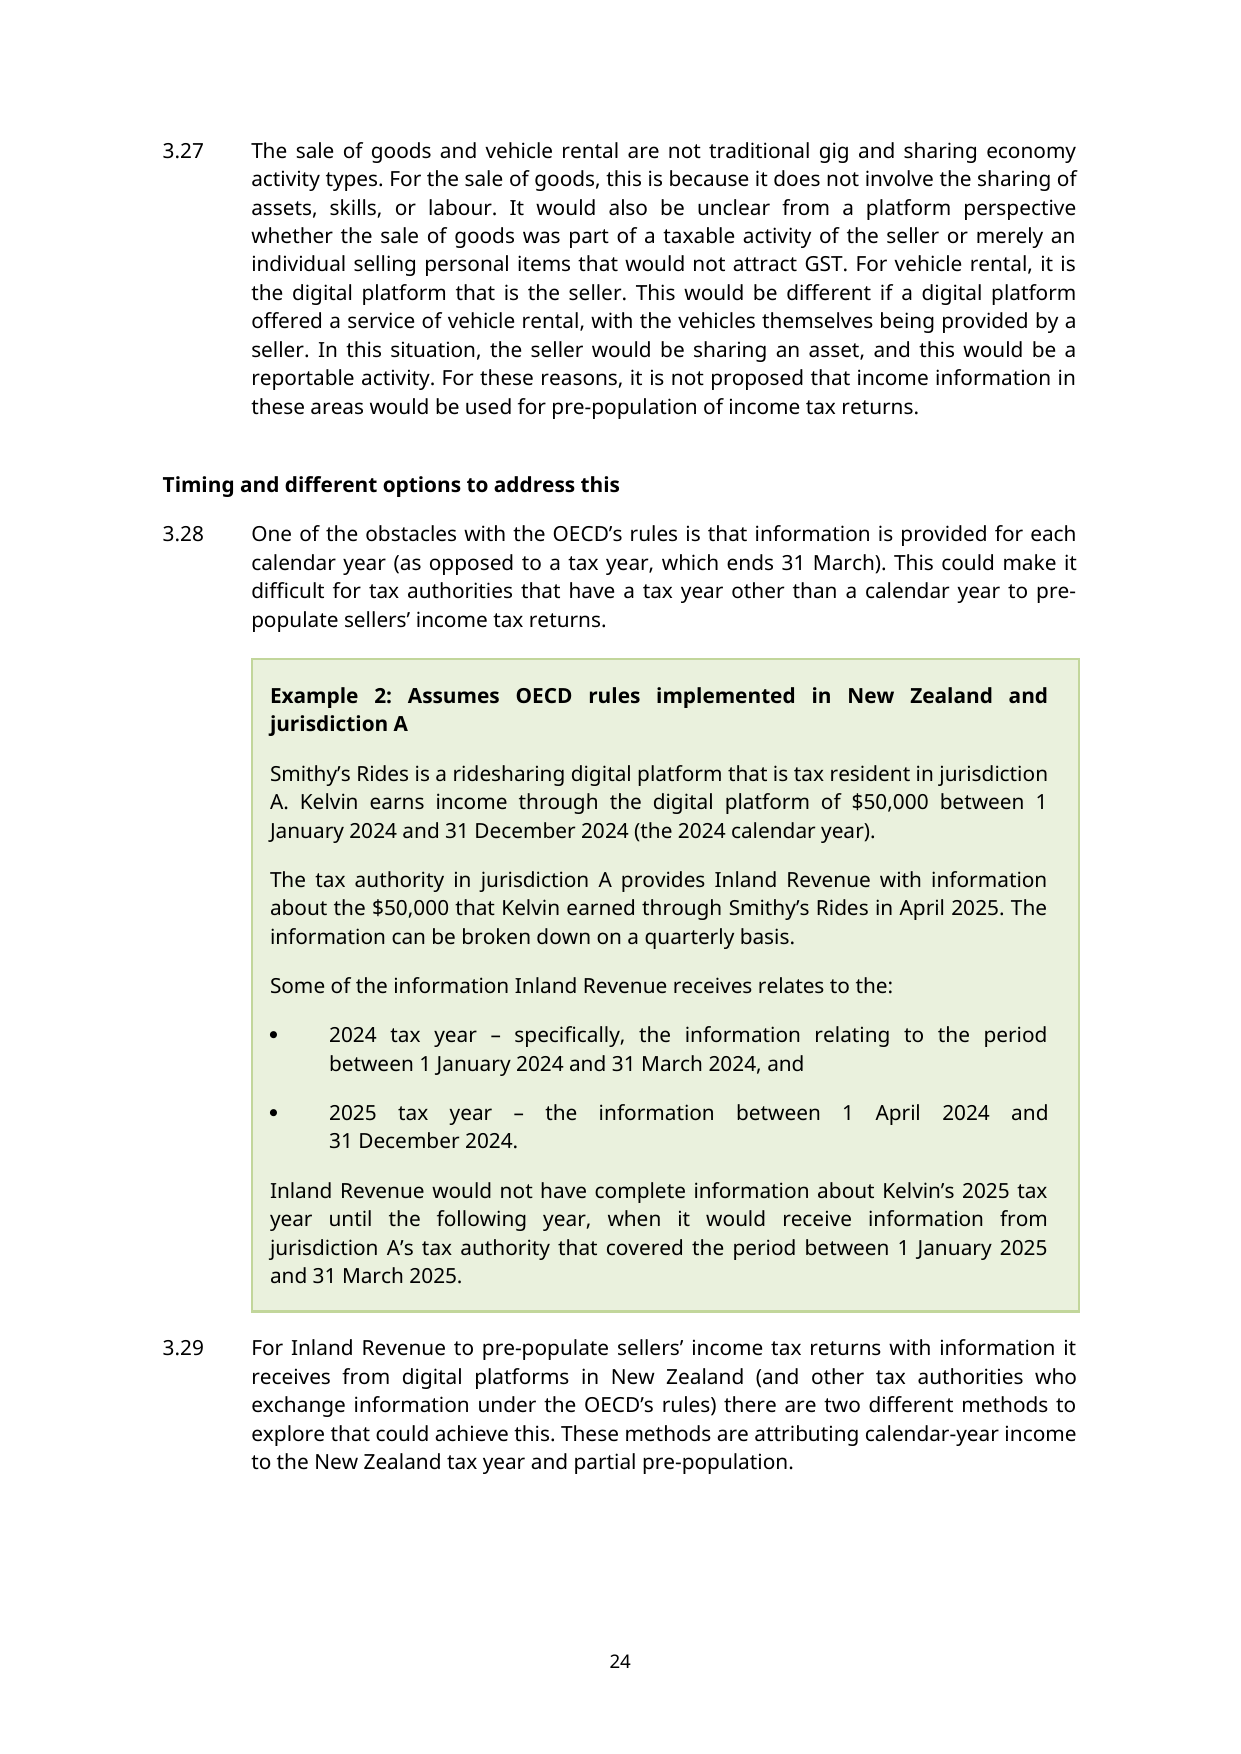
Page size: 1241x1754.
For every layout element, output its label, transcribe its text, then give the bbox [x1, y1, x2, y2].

text For Inland Revenue to pre-populate sellers’ income tax returns with information it receives from digital platforms in New Zealand (and other tax authorities who exchange information under the OECD’s rules) there are two different methods to explore that could achieve this. These methods are attributing calendar-year income to the New Zealand tax year and partial pre-population. [162, 1333, 1078, 1476]
text The sale of goods and vehicle rental are not traditional gig and sharing economy activity types. For the sale of goods, this is because it does not involve the sharing of assets, skills, or labour. It would also be unclear from a platform perspective whether the sale of goods was part of a taxable activity of the seller or merely an individual selling personal items that would not attract GST. For vehicle rental, it is the digital platform that is the seller. This would be different if a digital platform offered a service of vehicle rental, with the vehicles themselves being provided by a seller. In this situation, the seller would be sharing an asset, and this would be a reportable activity. For these reasons, it is not proposed that income information in these areas would be used for pre-population of income tax returns. [162, 136, 1078, 420]
subtitle Timing and different options to address this [162, 470, 1078, 499]
table_header Example 2: Assumes OECD rules implemented in New Zealand and jurisdiction A Smithy’s Rides is a ridesharing digital platform that is tax resident in jurisdiction A. Kelvin earns income through the digital platform of $50,000 between 1 January 2024 and 31 December 2024 (the 2024 calendar year). The tax authority in jurisdiction A provides Inland Revenue with information about the $50,000 that Kelvin earned through Smithy’s Rides in April 2025. The information can be broken down on a quarterly basis. Some of the information Inland Revenue receives relates to the: 2024 tax year – specifically, the information relating to the period between 1 January 2024 and 31 March 2024, and 2025 tax year – the information between 1 April 2024 and 31 December 2024. Inland Revenue would not have complete information about Kelvin’s 2025 tax year until the following year, when it would receive information from jurisdiction A’s tax authority that covered the period between 1 January 2025 and 31 March 2025. [253, 660, 1078, 1310]
text One of the obstacles with the OECD’s rules is that information is provided for each calendar year (as opposed to a tax year, which ends 31 March). This could make it difficult for tax authorities that have a tax year other than a calendar year to pre-populate sellers’ income tax returns. [162, 519, 1078, 633]
